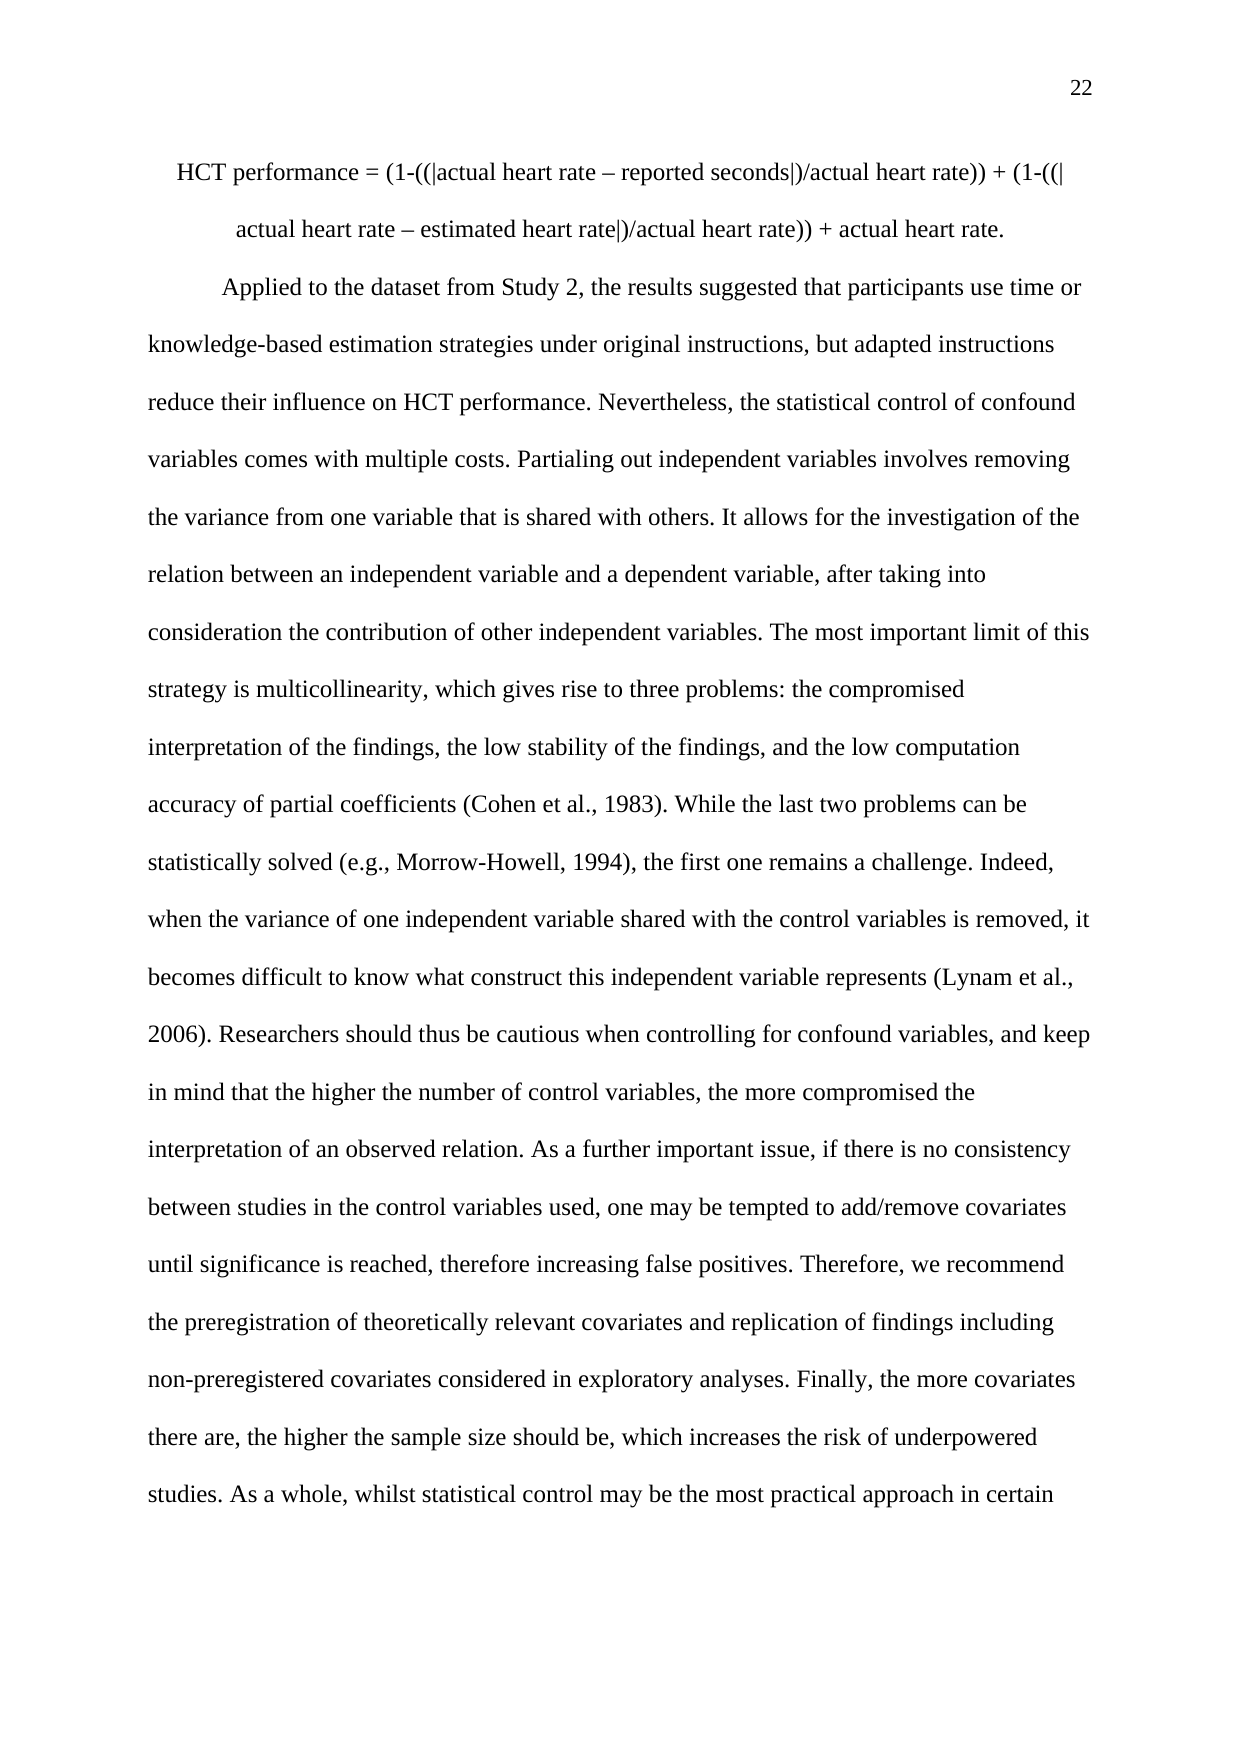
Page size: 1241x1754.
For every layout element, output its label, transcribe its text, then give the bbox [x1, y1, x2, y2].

text HCT performance = (1-((|actual heart rate – reported seconds|)/actual heart rate)) + (1-((|actual heart rate – estimated heart rate|)/actual heart rate)) + actual heart rate. [148, 157, 1093, 243]
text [148, 272, 1093, 1508]
